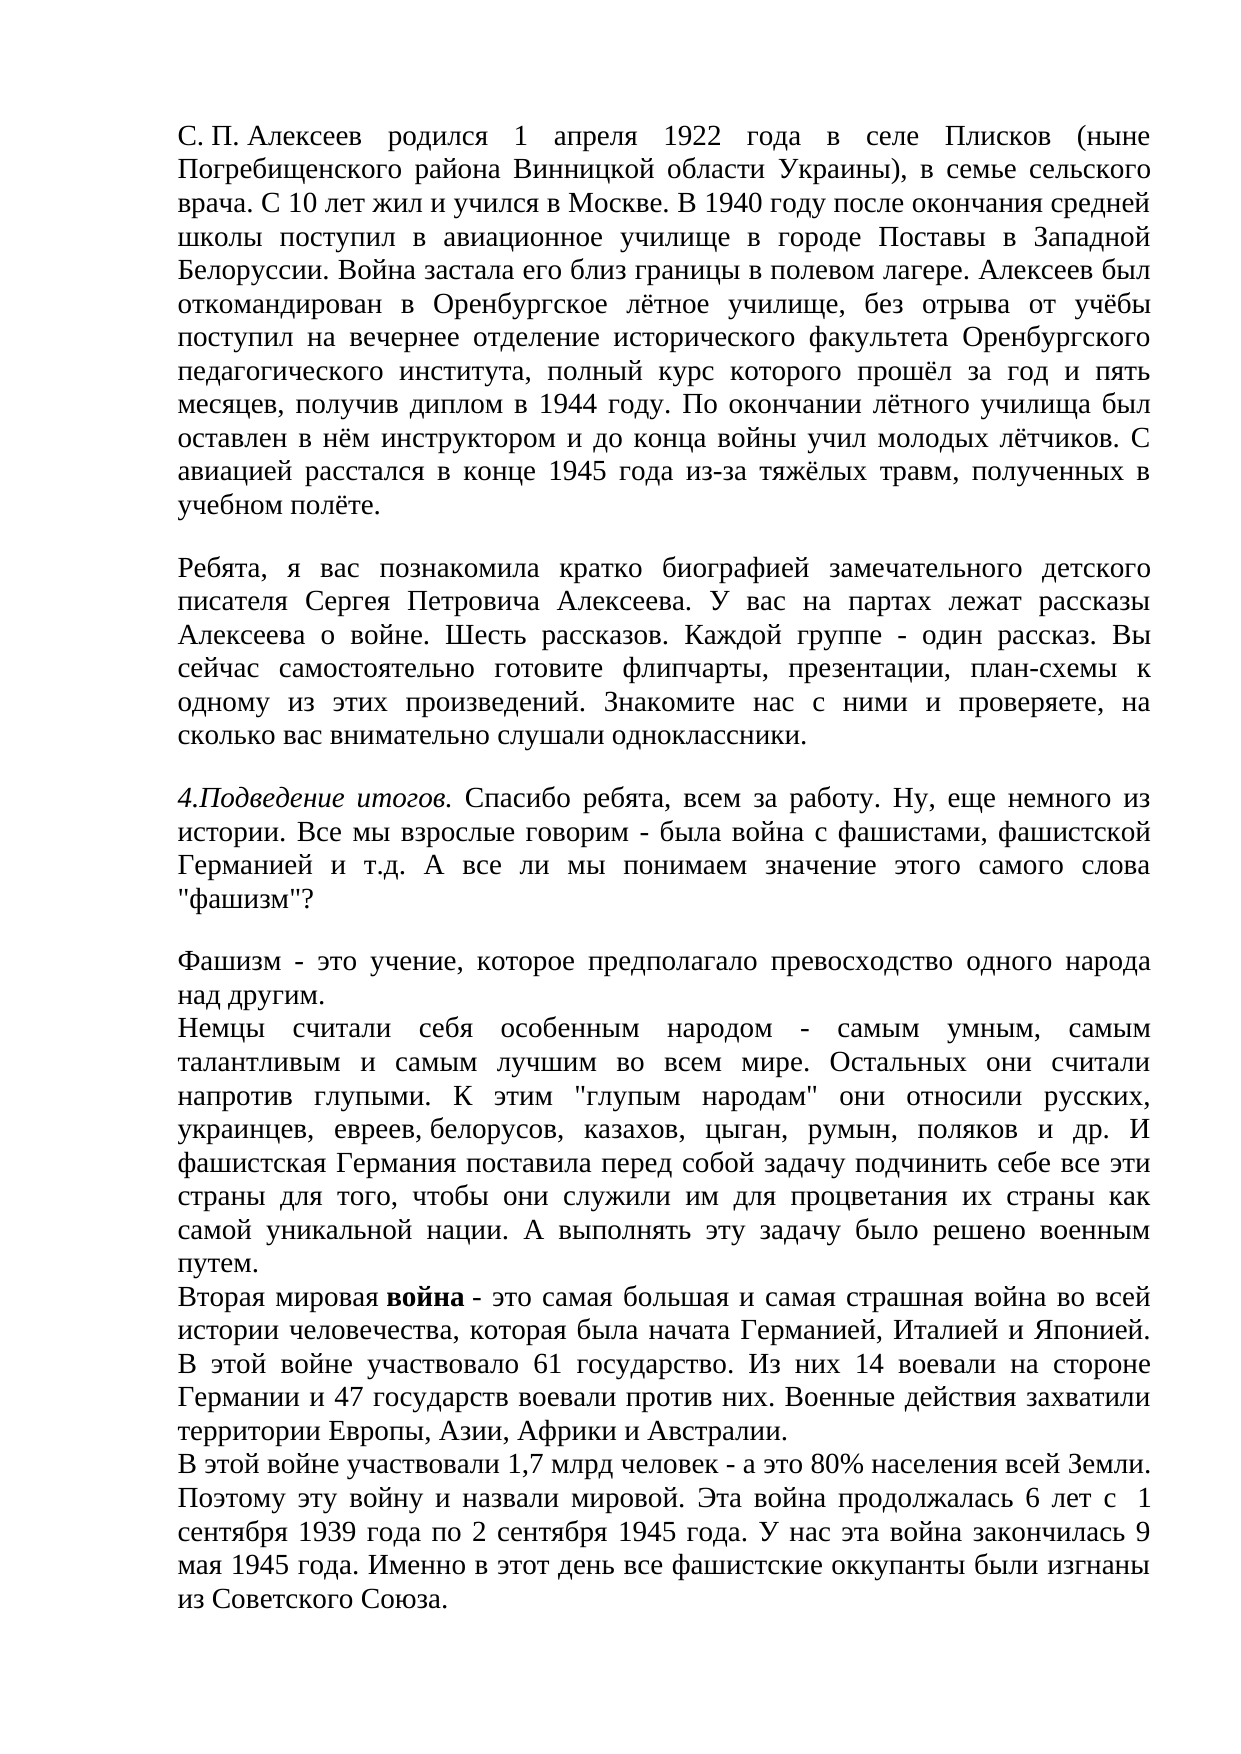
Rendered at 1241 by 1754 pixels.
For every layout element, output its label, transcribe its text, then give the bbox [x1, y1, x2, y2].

text Фашизм - это учение, которое предполагало превосходство одного народа над другим. [177, 943, 1152, 1011]
text Немцы считали себя особенным народом - самым умным, самым талантливым и самым лучшим во всем мире. Остальных они считали напротив глупыми. К этим "глупым народам" они относили русских, украинцев, евреев, белорусов, казахов, цыган, румын, поляков и др. И фашистская Германия поставила перед собой задачу подчинить себе все эти страны для того, чтобы они служили им для процветания их страны как самой уникальной нации. А выполнять эту задачу было решено военным путем. [177, 1011, 1152, 1279]
text 4.Подведение итогов. Спасибо ребята, всем за работу. Ну, еще немного из истории. Все мы взрослые говорим - была война с фашистами, фашистской Германией и т.д. А все ли мы понимаем значение этого самого слова "фашизм"? [177, 780, 1152, 914]
text В этой войне участвовали 1,7 млрд человек - а это 80% населения всей Земли. Поэтому эту войну и назвали мировой. Эта война продолжалась 6 лет с 1 сентября 1939 года по 2 сентября 1945 года. У нас эта война закончилась 9 мая 1945 года. Именно в этот день все фашистские оккупанты были изгнаны из Советского Союза. [177, 1447, 1152, 1614]
text С. П. Алексеев родился 1 апреля 1922 года в селе Плисков (ныне Погребищенского района Винницкой области Украины), в семье сельского врача. С 10 лет жил и учился в Москве. В 1940 году после окончания средней школы поступил в авиационное училище в городе Поставы в Западной Белоруссии. Война застала его близ границы в полевом лагере. Алексеев был откомандирован в Оренбургское лётное училище, без отрыва от учёбы поступил на вечернее отделение исторического факультета Оренбургского педагогического института, полный курс которого прошёл за год и пять месяцев, получив диплом в 1944 году. По окончании лётного училища был оставлен в нём инструктором и до конца войны учил молодых лётчиков. С авиацией расстался в конце 1945 года из-за тяжёлых травм, полученных в учебном полёте. [177, 118, 1152, 521]
text Вторая мировая война - это самая большая и самая страшная война во всей истории человечества, которая была начата Германией, Италией и Японией. В этой войне участвовало 61 государство. Из них 14 воевали на стороне Германии и 47 государств воевали против них. Военные действия захватили территории Европы, Азии, Африки и Австралии. [177, 1279, 1152, 1447]
text Ребята, я вас познакомила кратко биографией замечательного детского писателя Сергея Петровича Алексеева. У вас на партах лежат рассказы Алексеева о войне. Шесть рассказов. Каждой группе - один рассказ. Вы сейчас самостоятельно готовите флипчарты, презентации, план-схемы к одному из этих произведений. Знакомите нас с ними и проверяете, на сколько вас внимательно слушали одноклассники. [177, 550, 1152, 751]
